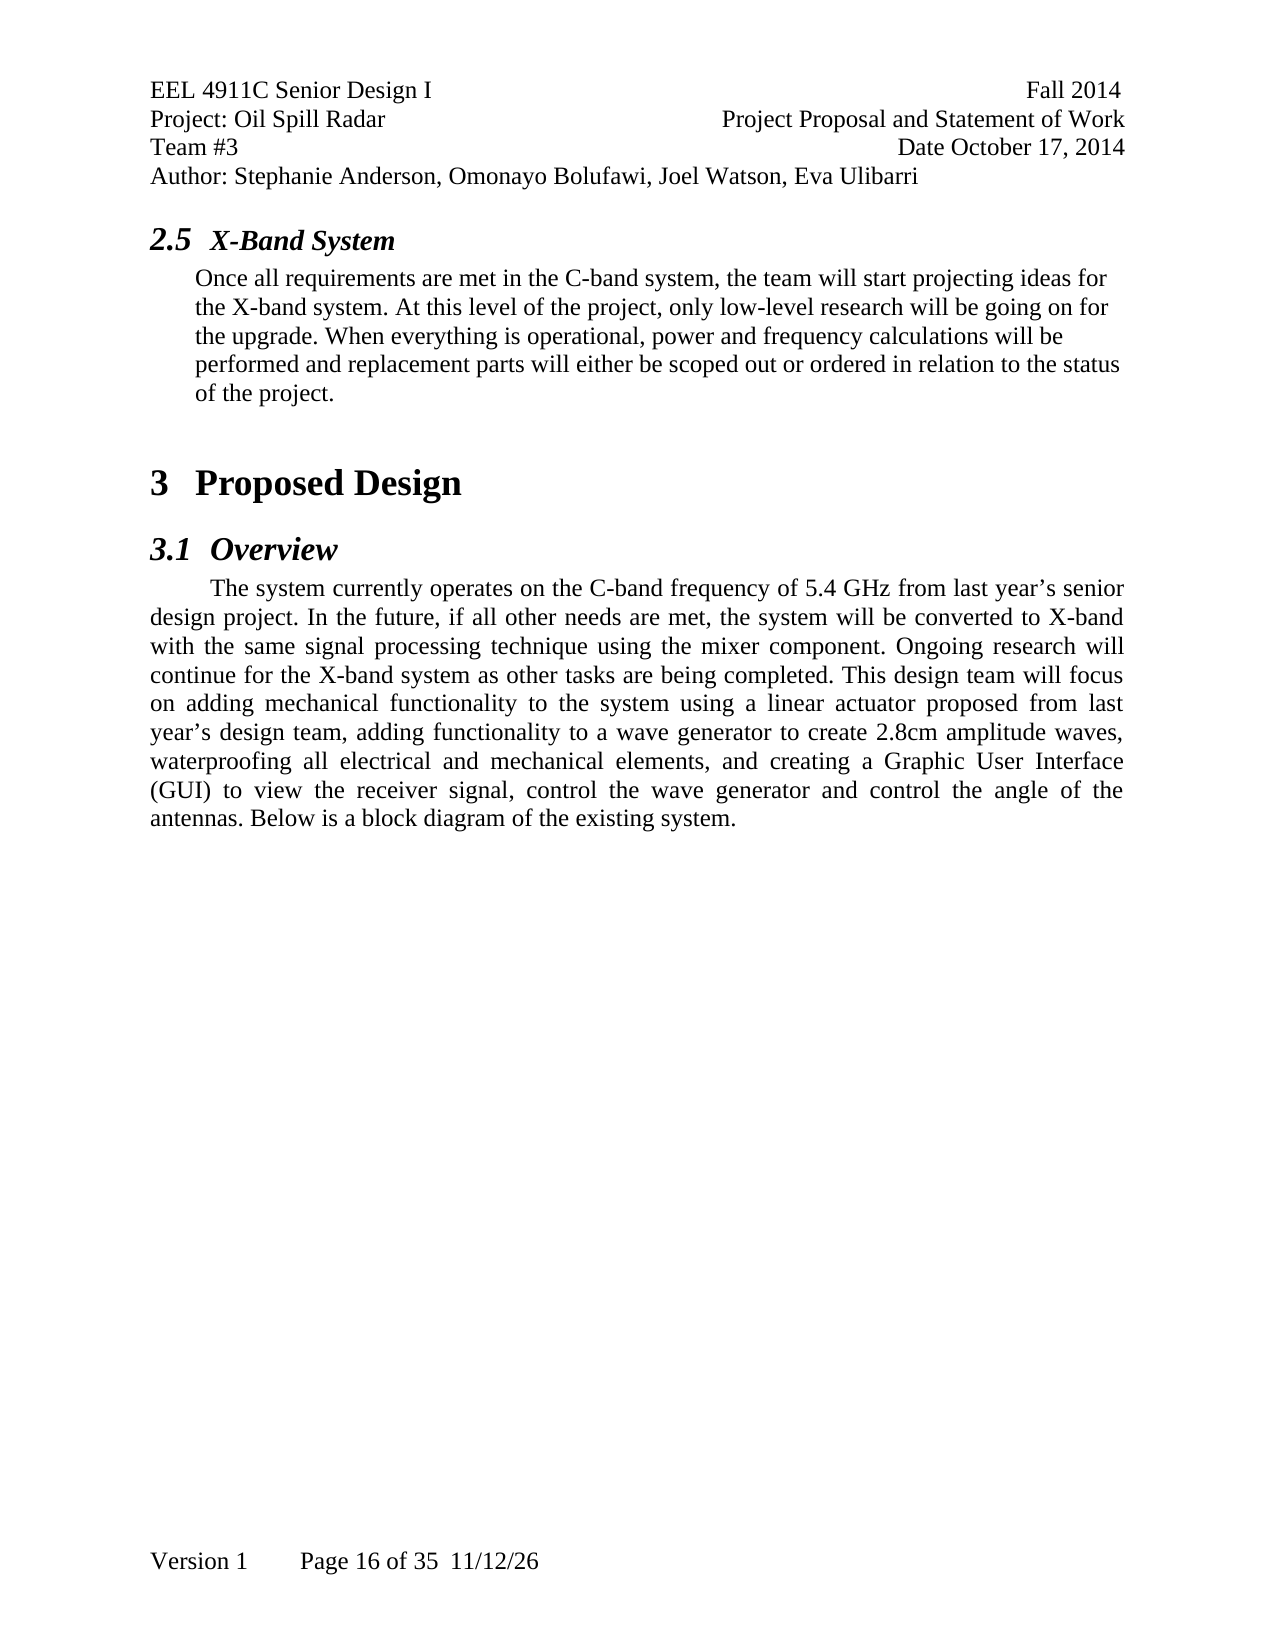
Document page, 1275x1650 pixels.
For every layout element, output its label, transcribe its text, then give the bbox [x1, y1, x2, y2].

text Once all requirements are met in the C-band system, the team will start projecting ideas for the X-band system. At this level of the project, only low-level research will be going on for the upgrade. When everything is operational, power and frequency calculations will be performed and replacement parts will either be scoped out or ordered in relation to the status of the project. [195, 263, 1125, 407]
subtitle Overview [150, 529, 1125, 567]
subtitle X-Band System [150, 219, 1125, 257]
text The system currently operates on the C-band frequency of 5.4 GHz from last year’s senior design project. In the future, if all other needs are met, the system will be converted to X-band with the same signal processing technique using the mixer component. Ongoing research will continue for the X-band system as other tasks are being completed. This design team will focus on adding mechanical functionality to the system using a linear actuator proposed from last year’s design team, adding functionality to a wave generator to create 2.8cm amplitude waves, waterproofing all electrical and mechanical elements, and creating a Graphic User Interface (GUI) to view the receiver signal, control the wave generator and control the angle of the antennas. Below is a block diagram of the existing system. [150, 573, 1125, 832]
subtitle Proposed Design [150, 461, 1125, 504]
